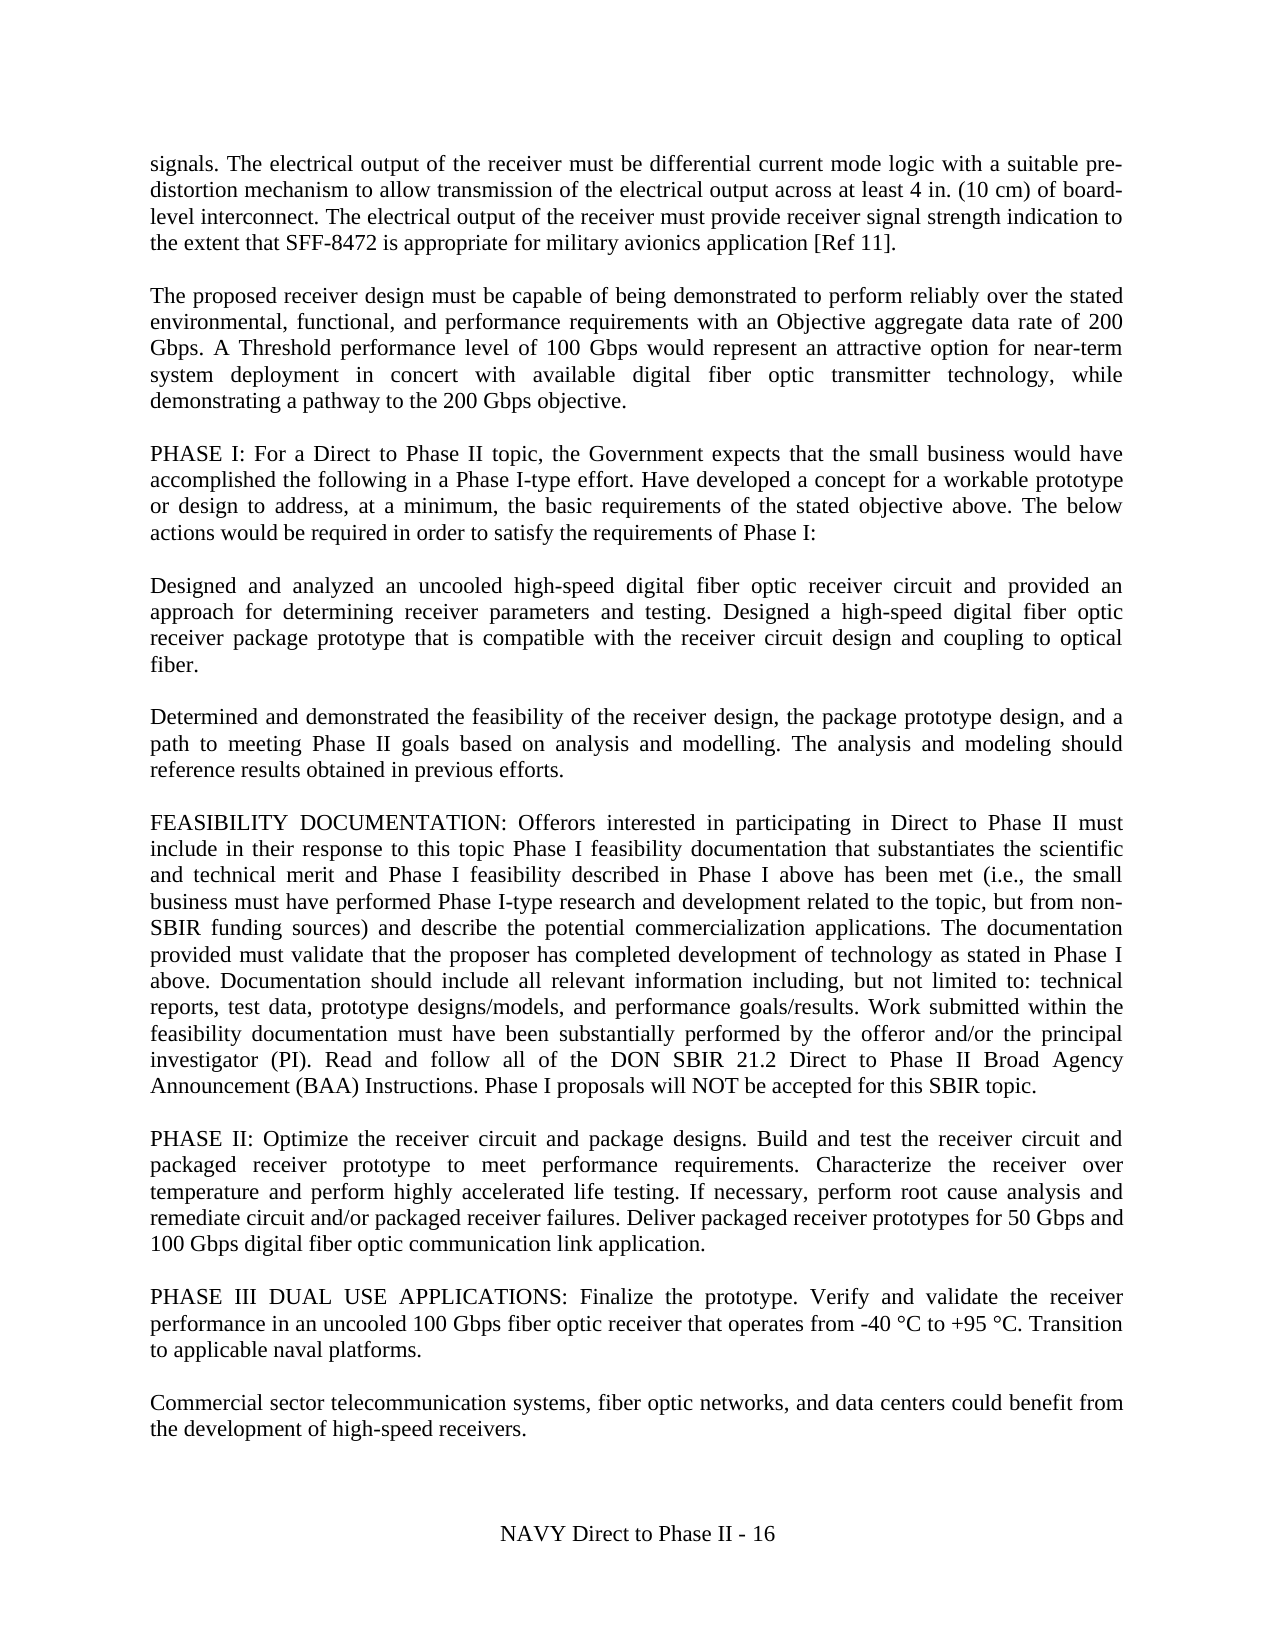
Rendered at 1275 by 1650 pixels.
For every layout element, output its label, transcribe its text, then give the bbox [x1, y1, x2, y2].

text Determined and demonstrated the feasibility of the receiver design, the package prototype design, and a path to meeting Phase II goals based on analysis and modelling. The analysis and modeling should reference results obtained in previous efforts. [150, 703, 1125, 782]
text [150, 150, 1125, 255]
text PHASE I: For a Direct to Phase II topic, the Government expects that the small business would have accomplished the following in a Phase I-type effort. Have developed a concept for a workable prototype or design to address, at a minimum, the basic requirements of the stated objective above. The below actions would be required in order to satisfy the requirements of Phase I: [150, 440, 1125, 545]
text PHASE II: Optimize the receiver circuit and package designs. Build and test the receiver circuit and packaged receiver prototype to meet performance requirements. Characterize the receiver over temperature and perform highly accelerated life testing. If necessary, perform root cause analysis and remediate circuit and/or packaged receiver failures. Deliver packaged receiver prototypes for 50 Gbps and 100 Gbps digital fiber optic communication link application. [150, 1125, 1125, 1257]
text Designed and analyzed an uncooled high-speed digital fiber optic receiver circuit and provided an approach for determining receiver parameters and testing. Designed a high-speed digital fiber optic receiver package prototype that is compatible with the receiver circuit design and coupling to optical fiber. [150, 572, 1125, 677]
text Commercial sector telecommunication systems, fiber optic networks, and data centers could benefit from the development of high-speed receivers. [150, 1389, 1125, 1441]
text PHASE III DUAL USE APPLICATIONS: Finalize the prototype. Verify and validate the receiver performance in an uncooled 100 Gbps fiber optic receiver that operates from -40 °C to +95 °C. Transition to applicable naval platforms. [150, 1283, 1125, 1362]
text The proposed receiver design must be capable of being demonstrated to perform reliably over the stated environmental, functional, and performance requirements with an Objective aggregate data rate of 200 Gbps. A Threshold performance level of 100 Gbps would represent an attractive option for near-term system deployment in concert with available digital fiber optic transmitter technology, while demonstrating a pathway to the 200 Gbps objective. [150, 282, 1125, 413]
text FEASIBILITY DOCUMENTATION: Offerors interested in participating in Direct to Phase II must include in their response to this topic Phase I feasibility documentation that substantiates the scientific and technical merit and Phase I feasibility described in Phase I above has been met (i.e., the small business must have performed Phase I-type research and development related to the topic, but from non-SBIR funding sources) and describe the potential commercialization applications. The documentation provided must validate that the proposer has completed development of technology as stated in Phase I above. Documentation should include all relevant information including, but not limited to: technical reports, test data, prototype designs/models, and performance goals/results. Work submitted within the feasibility documentation must have been substantially performed by the offeror and/or the principal investigator (PI). Read and follow all of the DON SBIR 21.2 Direct to Phase II Broad Agency Announcement (BAA) Instructions. Phase I proposals will NOT be accepted for this SBIR topic. [150, 809, 1125, 1099]
